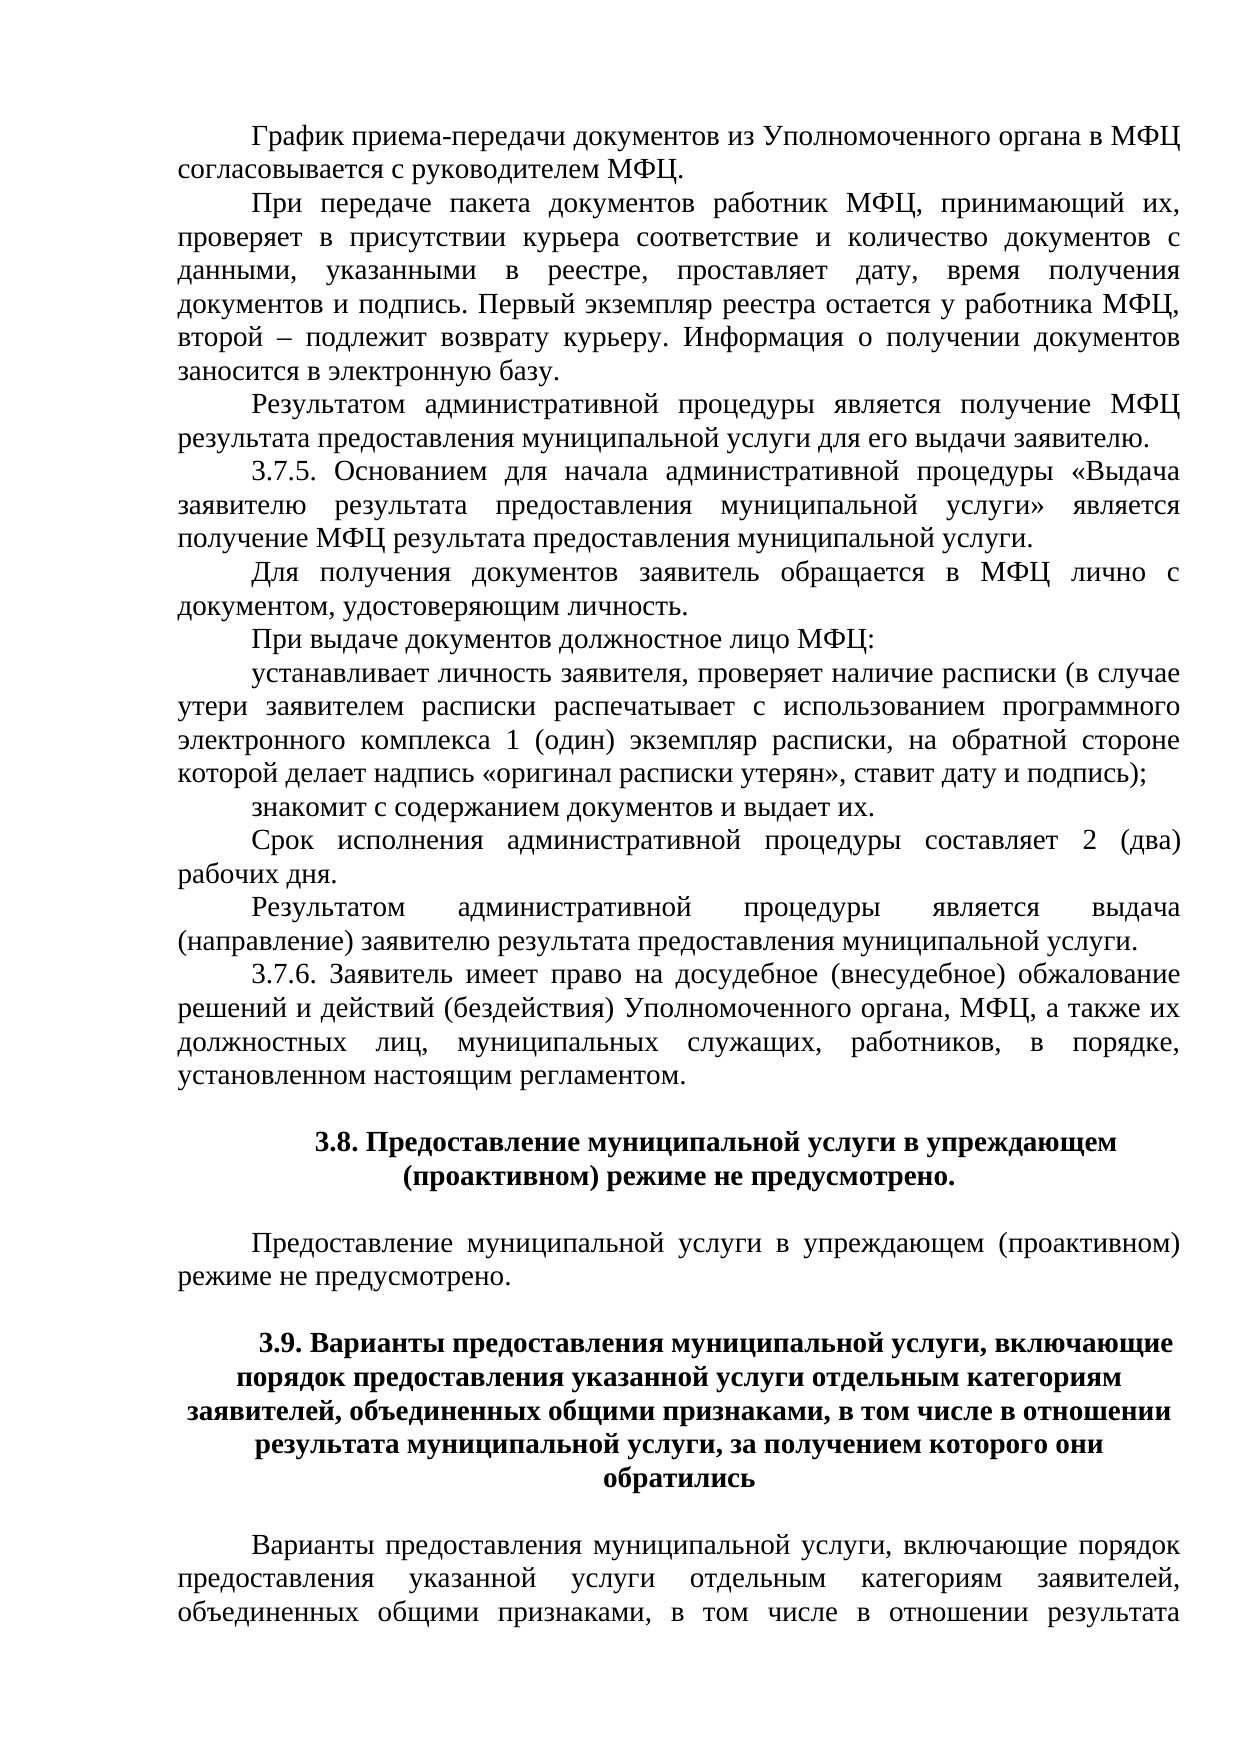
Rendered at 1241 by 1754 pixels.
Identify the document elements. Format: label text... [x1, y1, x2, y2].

text 3.9. Варианты предоставления муниципальной услуги, включающие порядок предоставления указанной услуги отдельным категориям заявителей, объединенных общими признаками, в том числе в отношении результата муниципальной услуги, за получением которого они обратились [177, 1326, 1181, 1493]
text Результатом административной процедуры является выдача (направление) заявителю результата предоставления муниципальной услуги. [177, 889, 1181, 957]
text Для получения документов заявитель обращается в МФЦ лично с документом, удостоверяющим личность. [177, 554, 1181, 621]
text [177, 1527, 1181, 1627]
text При передаче пакета документов работник МФЦ, принимающий их, проверяет в присутствии курьера соответствие и количество документов с данными, указанными в реестре, проставляет дату, время получения документов и подпись. Первый экземпляр реестра остается у работника МФЦ, второй – подлежит возврату курьеру. Информация о получении документов заносится в электронную базу. [177, 185, 1181, 386]
text устанавливает личность заявителя, проверяет наличие расписки (в случае утери заявителем расписки распечатывает с использованием программного электронного комплекса 1 (один) экземпляр расписки, на обратной стороне которой делает надпись «оригинал расписки утерян», ставит дату и подпись); [177, 655, 1181, 789]
text График приема-передачи документов из Уполномоченного органа в МФЦ согласовывается с руководителем МФЦ. [177, 118, 1181, 185]
text 3.7.6. Заявитель имеет право на досудебное (внесудебное) обжалование решений и действий (бездействия) Уполномоченного органа, МФЦ, а также их должностных лиц, муниципальных служащих, работников, в порядке, установленном настоящим регламентом. [177, 957, 1181, 1091]
text Результатом административной процедуры является получение МФЦ результата предоставления муниципальной услуги для его выдачи заявителю. [177, 386, 1181, 453]
text 3.8. Предоставление муниципальной услуги в упреждающем (проактивном) режиме не предусмотрено. [177, 1124, 1181, 1191]
text 3.7.5. Основанием для начала административной процедуры «Выдача заявителю результата предоставления муниципальной услуги» является получение МФЦ результата предоставления муниципальной услуги. [177, 453, 1181, 554]
text При выдаче документов должностное лицо МФЦ: [177, 621, 1181, 655]
text Срок исполнения административной процедуры составляет 2 (два) рабочих дня. [177, 822, 1181, 889]
text знакомит с содержанием документов и выдает их. [177, 789, 1181, 822]
text Предоставление муниципальной услуги в упреждающем (проактивном) режиме не предусмотрено. [177, 1225, 1181, 1292]
